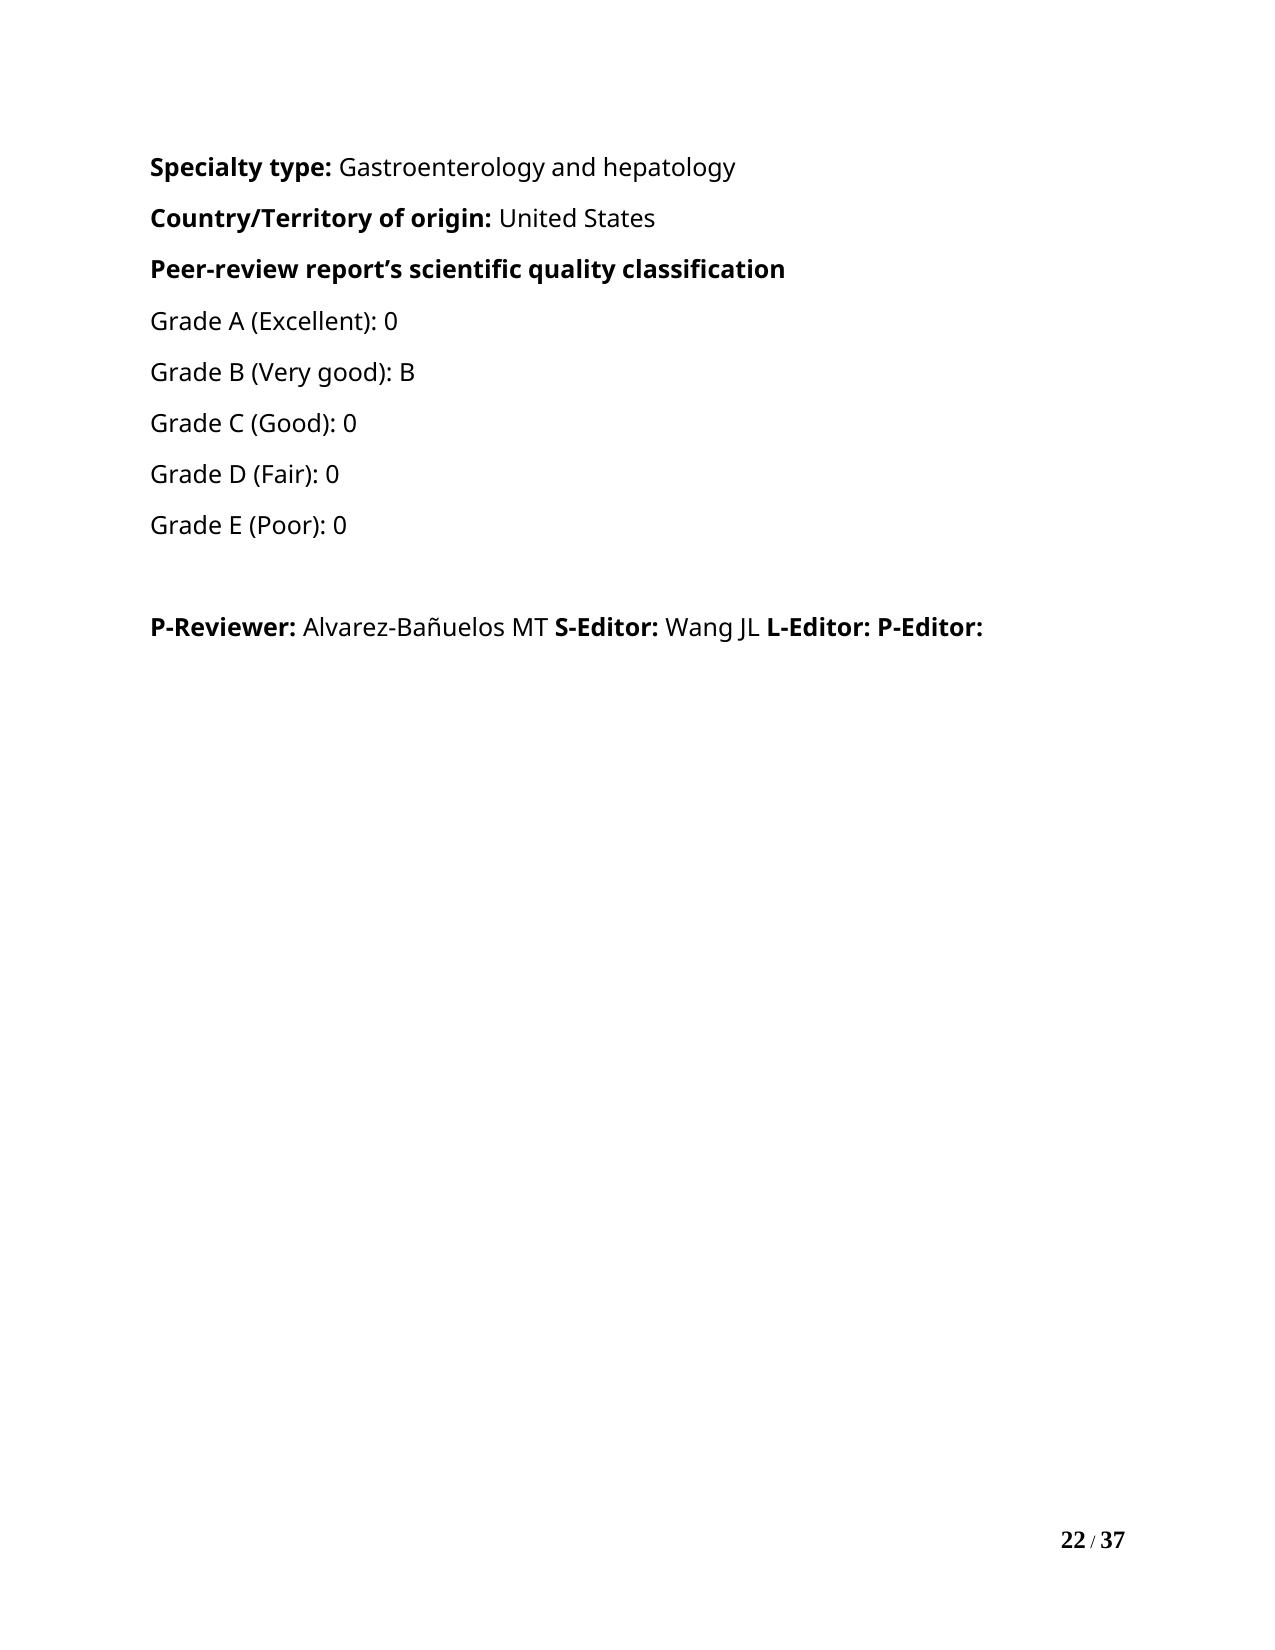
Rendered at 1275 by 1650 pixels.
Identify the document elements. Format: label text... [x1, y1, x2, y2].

text Grade B (Very good): B [150, 354, 1125, 388]
text Grade C (Good): 0 [150, 405, 1125, 439]
text Peer-review report’s scientific quality classification [150, 252, 1125, 286]
text Grade A (Excellent): 0 [150, 303, 1125, 337]
text Specialty type: Gastroenterology and hepatology [150, 150, 1125, 184]
text Grade E (Poor): 0 [150, 507, 1125, 541]
text Grade D (Fair): 0 [150, 456, 1125, 490]
text P-Reviewer: Alvarez-Bañuelos MT S-Editor: Wang JL L-Editor: P-Editor: [150, 609, 1125, 643]
text Country/Territory of origin: United States [150, 201, 1125, 235]
